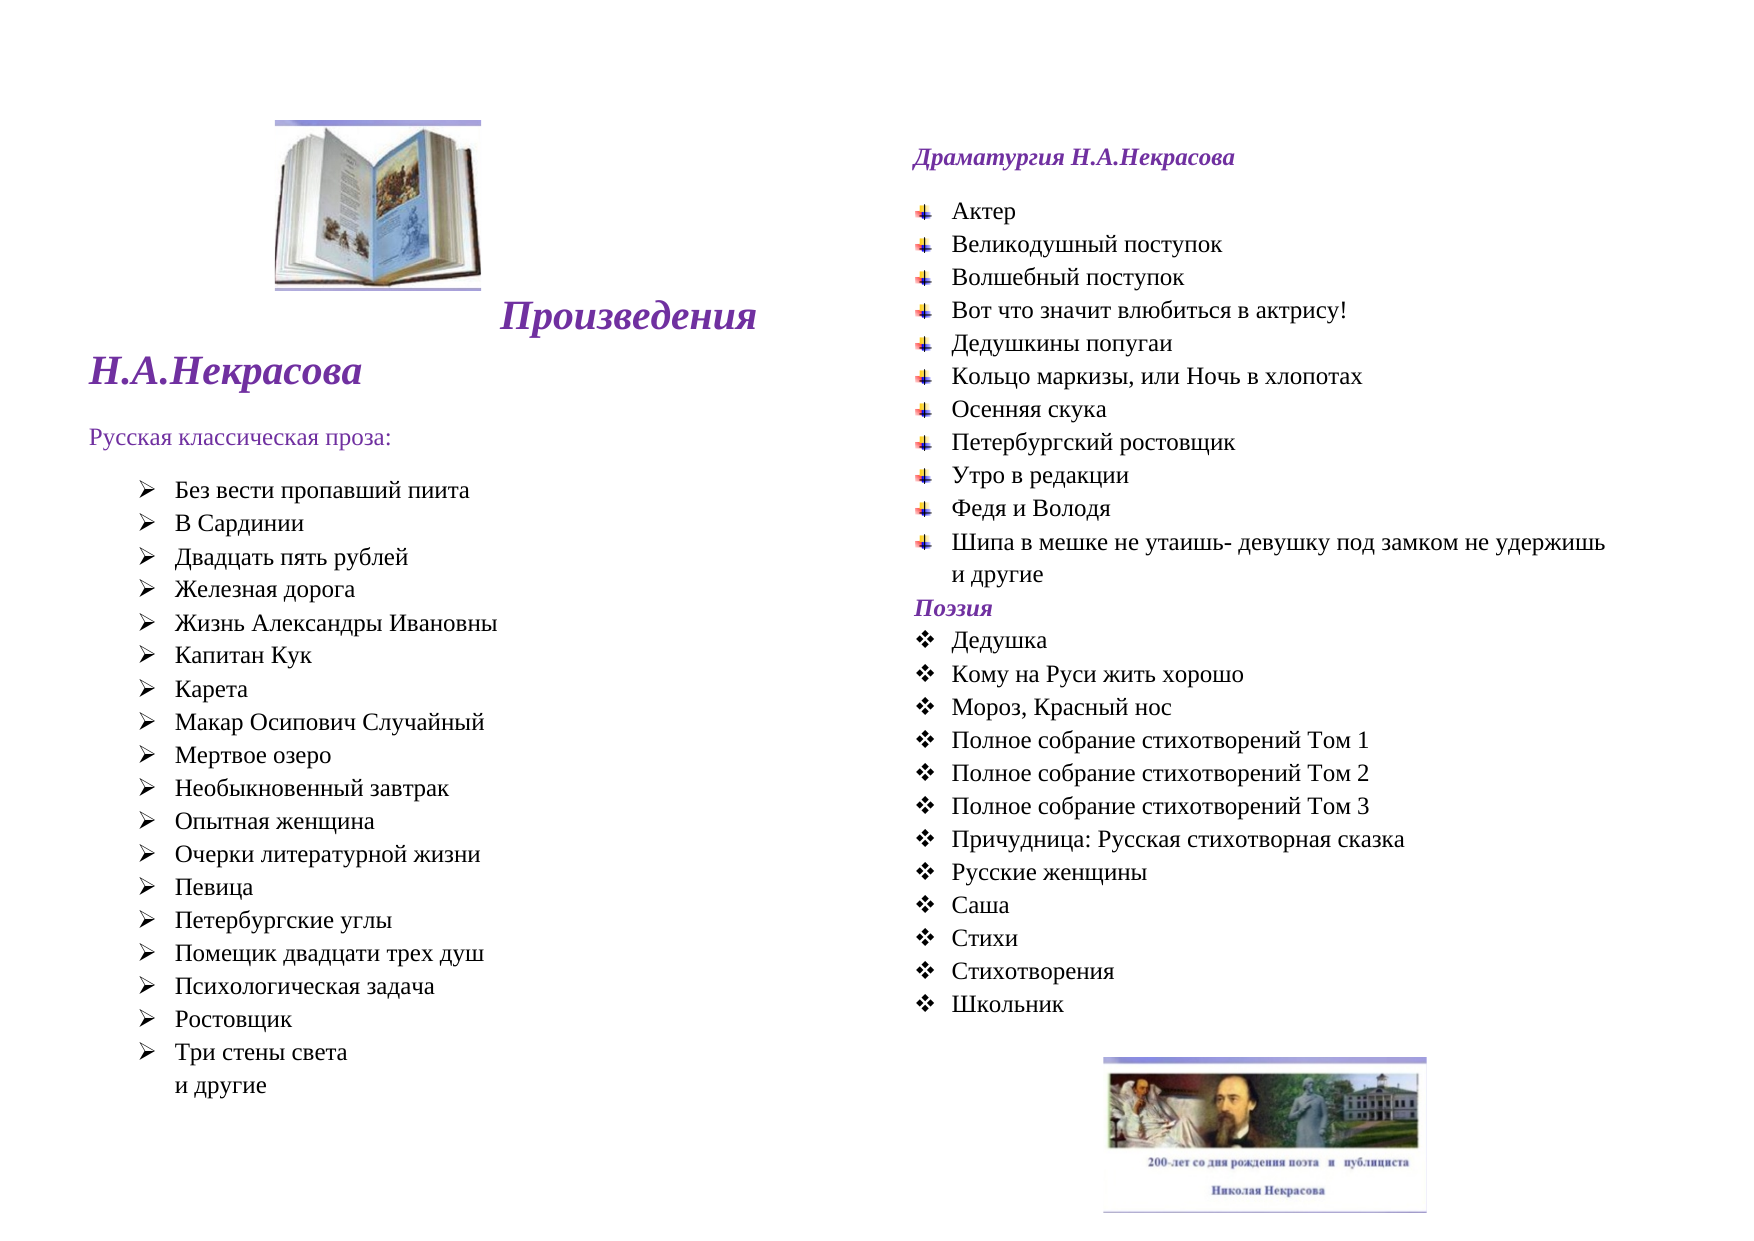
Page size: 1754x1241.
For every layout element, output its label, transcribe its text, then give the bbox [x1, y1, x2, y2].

list Петербургские углы [137, 905, 840, 933]
list Мертвое озеро [137, 740, 840, 768]
list Очерки литературной жизни [137, 839, 840, 867]
list Стихи [914, 923, 1665, 952]
list Шипа в мешке не утаишь- девушку под замком не удержишь [914, 527, 1665, 555]
list Мороз, Красный нос [914, 692, 1665, 720]
picture [915, 269, 932, 286]
list Карета [137, 674, 840, 702]
picture [915, 533, 932, 550]
list Саша [914, 890, 1665, 918]
picture [915, 368, 932, 385]
text Драматургия Н.А.Некрасова [914, 142, 1665, 171]
text Русская классическая проза: [89, 422, 840, 450]
list Осенняя скука [914, 394, 1665, 423]
list и другие [951, 559, 1665, 588]
list Полное собрание стихотворений Том 2 [914, 758, 1665, 786]
list Дедушкины попугаи [914, 328, 1665, 357]
list Железная дорога [137, 574, 840, 603]
list В Сардинии [137, 508, 840, 537]
list Вот что значит влюбиться в актрису! [914, 295, 1665, 324]
picture [1103, 1057, 1427, 1213]
list Жизнь Александры Ивановны [137, 608, 840, 636]
list Двадцать пять рублей [137, 542, 840, 570]
picture [915, 500, 932, 517]
list Макар Осипович Случайный [137, 707, 840, 735]
list Поэзия [914, 593, 1665, 621]
list Школьник [914, 989, 1665, 1018]
picture [915, 434, 932, 451]
list и другие [174, 1070, 840, 1099]
list Психологическая задача [137, 971, 840, 999]
list Актер [914, 196, 1665, 225]
list Петербургский ростовщик [914, 427, 1665, 456]
picture [915, 236, 932, 253]
list Три стены света [137, 1037, 840, 1066]
picture [915, 467, 932, 484]
picture [915, 335, 932, 352]
list Капитан Кук [137, 641, 840, 669]
list Кому на Руси жить хорошо [914, 659, 1665, 687]
list Федя и Володя [914, 493, 1665, 522]
list Русские женщины [914, 857, 1665, 886]
list Стихотворения [914, 956, 1665, 984]
text Произведения Н.А.Некрасова [89, 291, 840, 394]
picture [274, 120, 482, 291]
list Певица [137, 872, 840, 901]
list Без вести пропавший пиита [137, 476, 840, 504]
picture [915, 302, 932, 319]
list Помещик двадцати трех душ [137, 938, 840, 967]
list Ростовщик [137, 1004, 840, 1033]
picture [915, 203, 932, 220]
list Полное собрание стихотворений Том 3 [914, 791, 1665, 819]
list Причудница: Русская стихотворная сказка [914, 824, 1665, 852]
list Волшебный поступок [914, 262, 1665, 291]
list Утро в редакции [914, 461, 1665, 489]
list Полное собрание стихотворений Том 1 [914, 725, 1665, 753]
list Кольцо маркизы, или Ночь в хлопотах [914, 361, 1665, 390]
picture [915, 401, 932, 418]
list Необыкновенный завтрак [137, 773, 840, 801]
list Великодушный поступок [914, 229, 1665, 258]
list Дедушка [914, 626, 1665, 654]
list Опытная женщина [137, 806, 840, 834]
